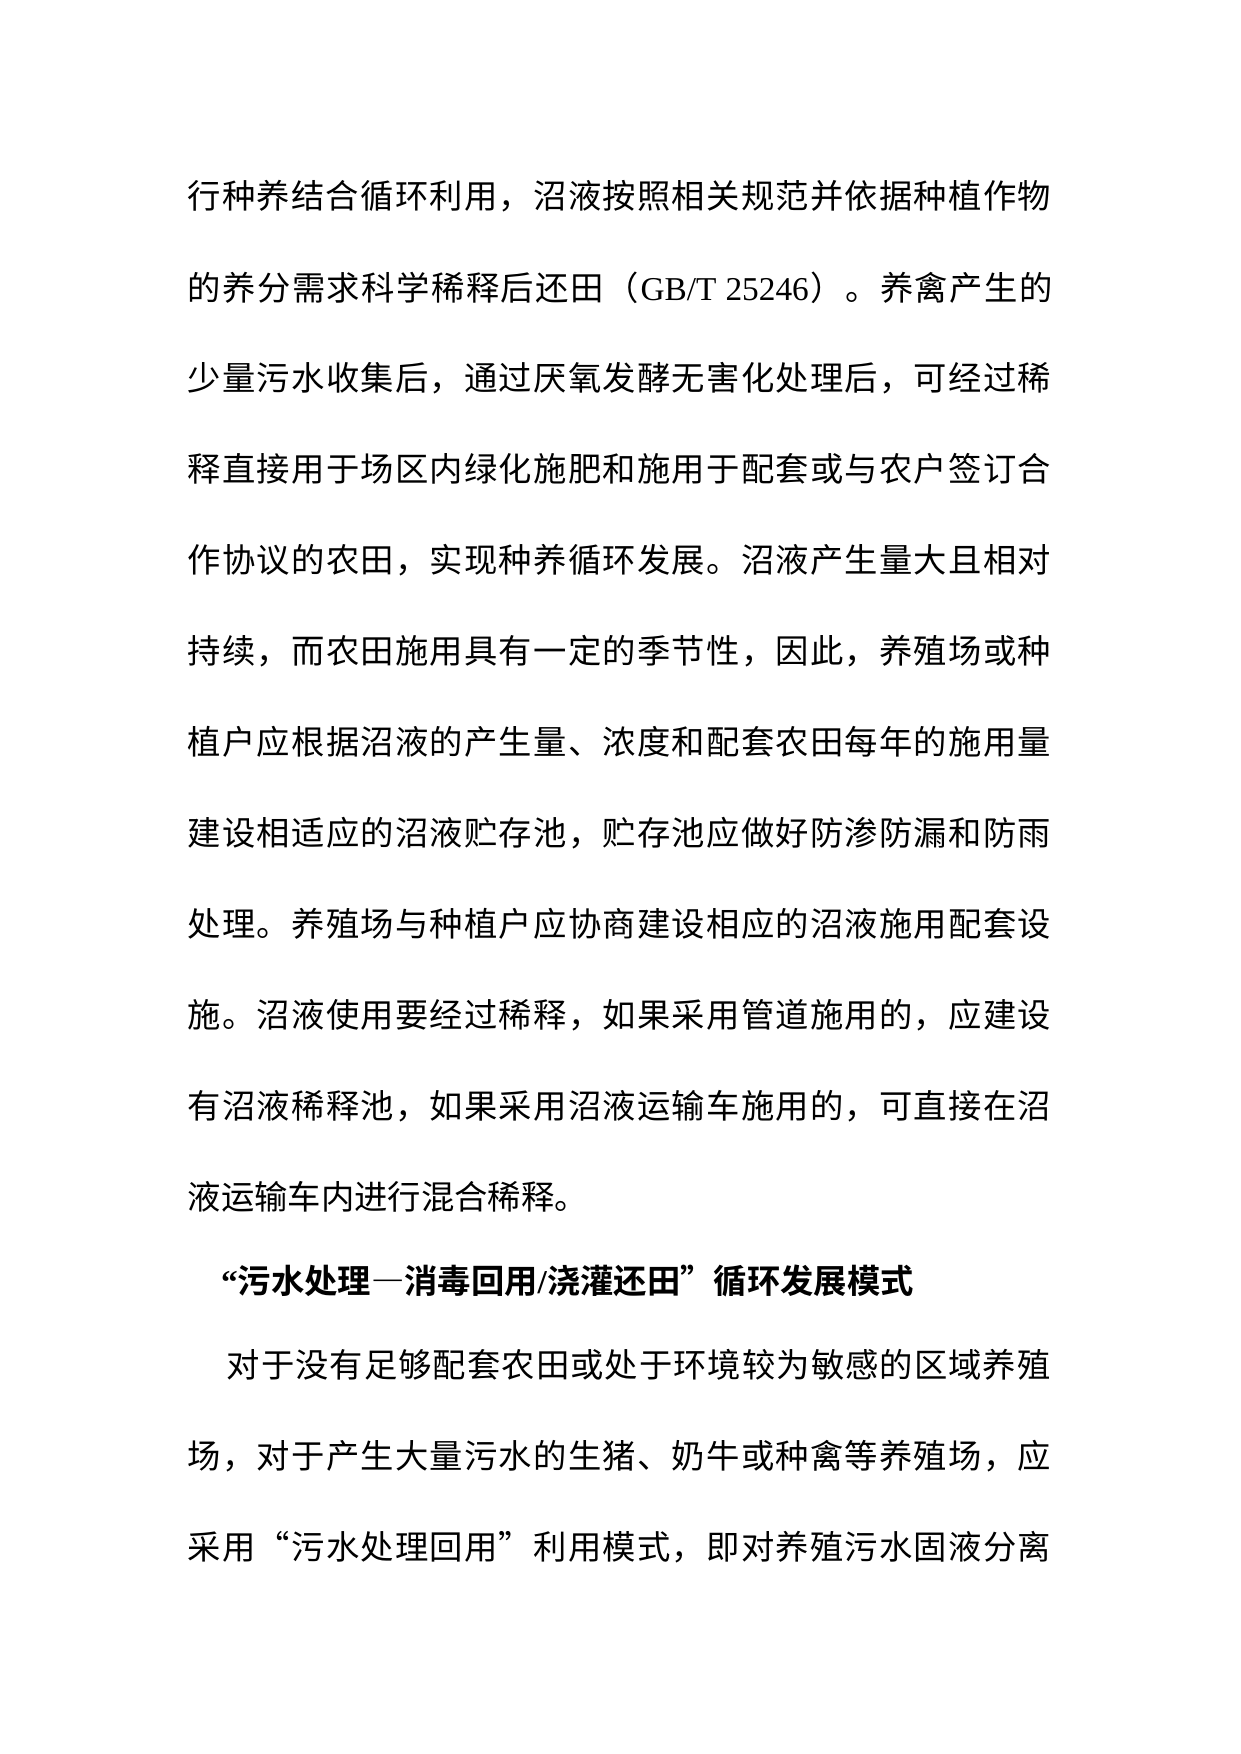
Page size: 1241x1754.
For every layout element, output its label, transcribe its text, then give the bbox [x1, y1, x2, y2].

text “污水处理—消毒回用/浇灌还田”循环发展模式 [187, 1247, 1053, 1312]
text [187, 1331, 1053, 1578]
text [187, 162, 1053, 1227]
